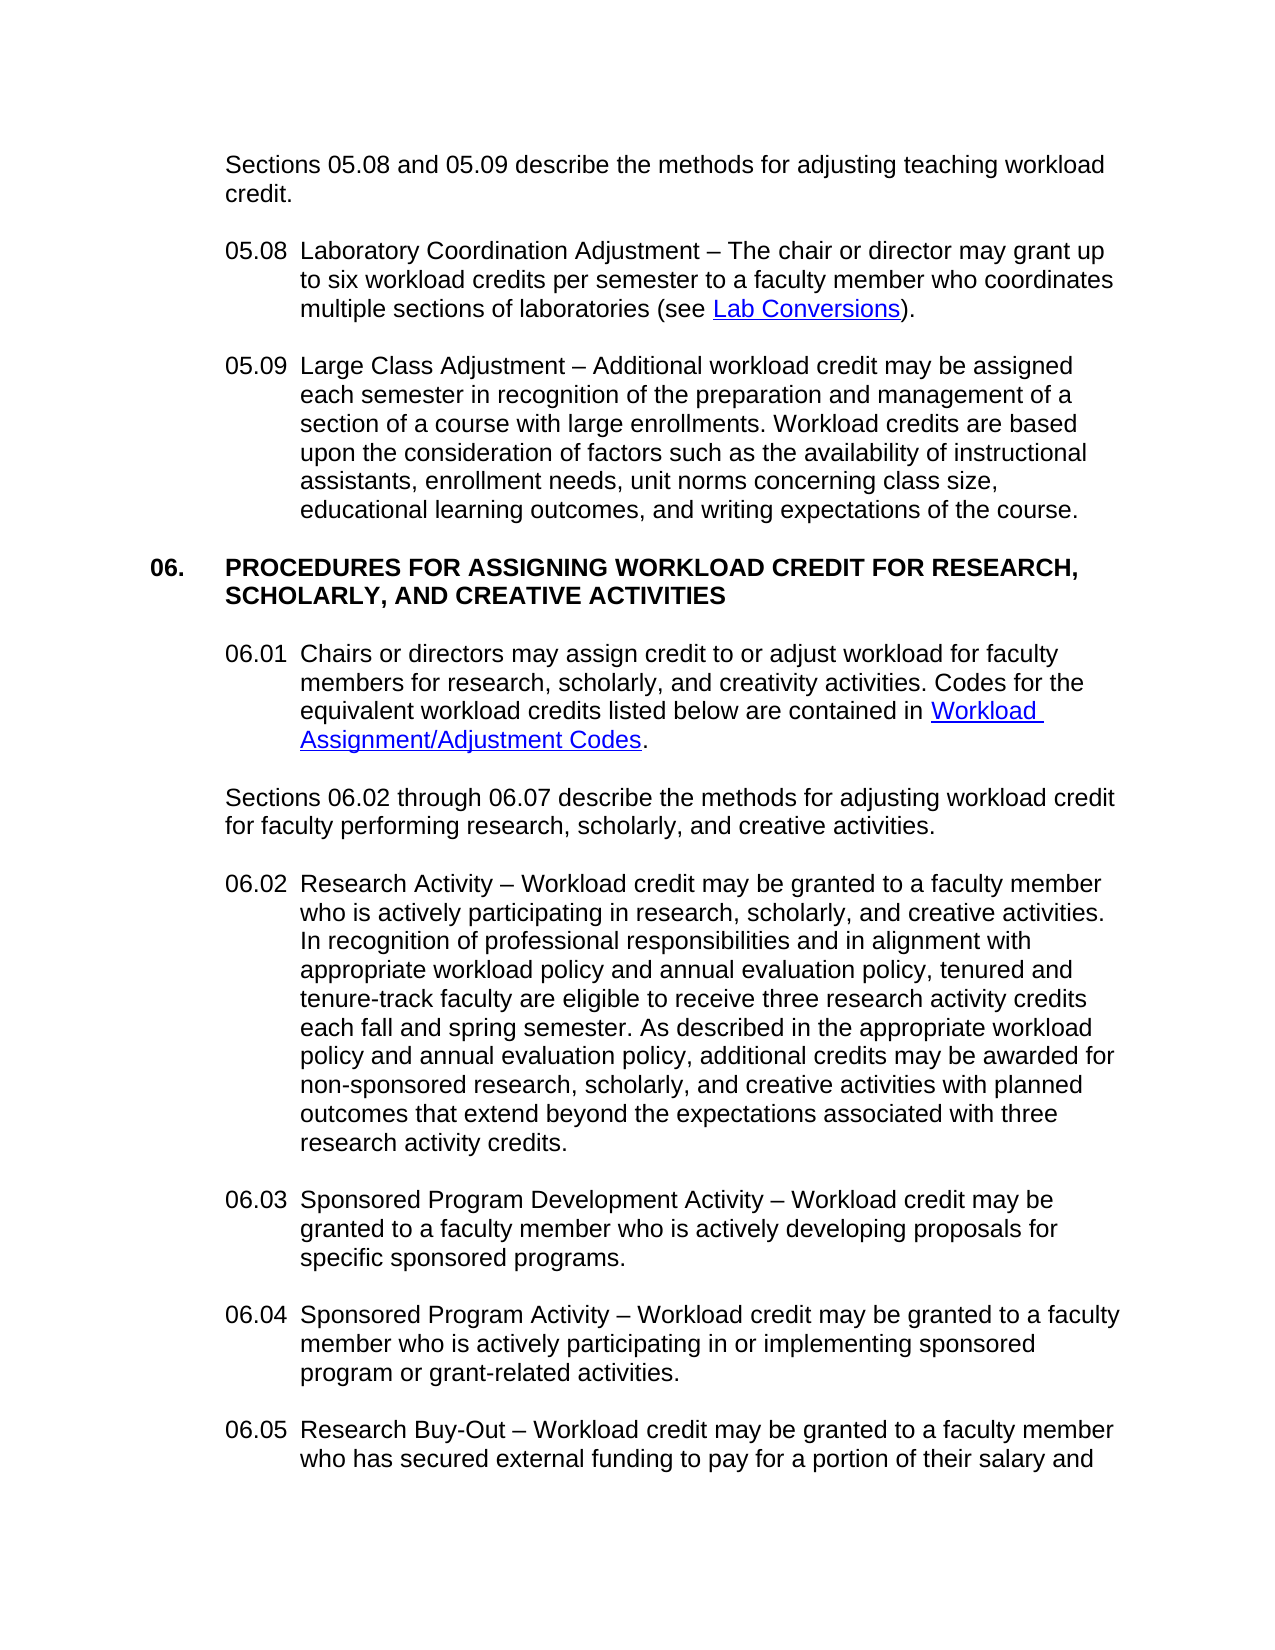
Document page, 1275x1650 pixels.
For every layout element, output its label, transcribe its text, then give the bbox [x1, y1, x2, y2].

text 06. PROCEDURES FOR ASSIGNING WORKLOAD CREDIT FOR RESEARCH, SCHOLARLY, AND CREATIVE ACTIVITIES [150, 552, 1125, 610]
text Sections 05.08 and 05.09 describe the methods for adjusting teaching workload credit. [225, 150, 1125, 207]
text 05.08 Laboratory Coordination Adjustment – The chair or director may grant up to six workload credits per semester to a faculty member who coordinates multiple sections of laboratories (see Lab Conversions). [225, 236, 1125, 322]
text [225, 1415, 1125, 1472]
text 06.04 Sponsored Program Activity – Workload credit may be granted to a faculty member who is actively participating in or implementing sponsored program or grant-related activities. [225, 1300, 1125, 1386]
text Sections 06.02 through 06.07 describe the methods for adjusting workload credit for faculty performing research, scholarly, and creative activities. [225, 782, 1125, 840]
text 06.01 Chairs or directors may assign credit to or adjust workload for faculty members for research, scholarly, and creativity activities. Codes for the equivalent workload credits listed below are contained in Workload Assignment/Adjustment Codes. [225, 639, 1125, 754]
text 05.09 Large Class Adjustment – Additional workload credit may be assigned each semester in recognition of the preparation and management of a section of a course with large enrollments. Workload credits are based upon the consideration of factors such as the availability of instructional assistants, enrollment needs, unit norms concerning class size, educational learning outcomes, and writing expectations of the course. [225, 351, 1125, 524]
text 06.03 Sponsored Program Development Activity – Workload credit may be granted to a faculty member who is actively developing proposals for specific sponsored programs. [225, 1185, 1125, 1271]
text 06.02 Research Activity – Workload credit may be granted to a faculty member who is actively participating in research, scholarly, and creative activities. In recognition of professional responsibilities and in alignment with appropriate workload policy and annual evaluation policy, tenured and tenure-track faculty are eligible to receive three research activity credits each fall and spring semester. As described in the appropriate workload policy and annual evaluation policy, additional credits may be awarded for non-sponsored research, scholarly, and creative activities with planned outcomes that extend beyond the expectations associated with three research activity credits. [225, 869, 1125, 1156]
